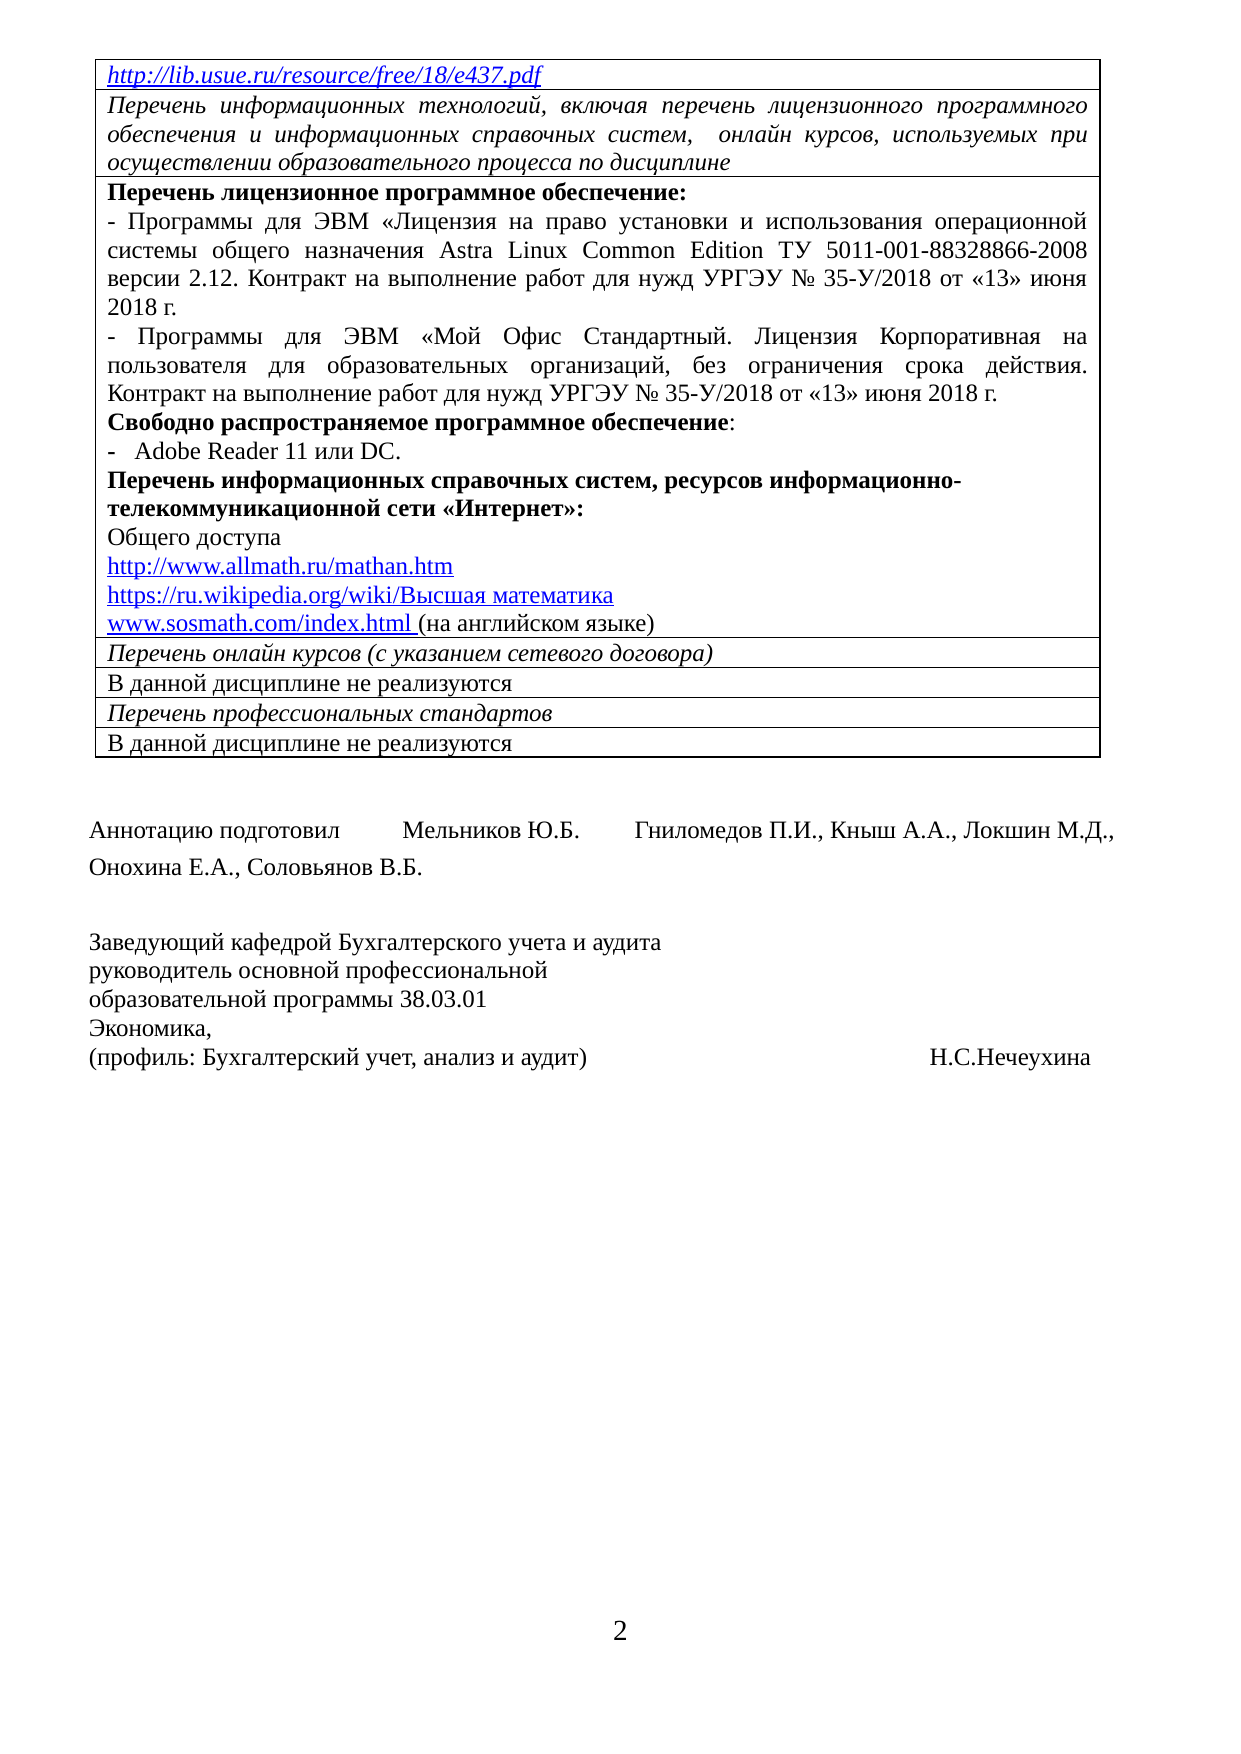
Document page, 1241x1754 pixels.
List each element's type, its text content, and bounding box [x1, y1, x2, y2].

text руководитель основной профессиональной [88, 956, 1122, 984]
text Аннотацию подготовил Мельников Ю.Б. Гниломедов П.И., Кныш А.А., Локшин М.Д., Онохина Е.А., Соловьянов В.Б. [88, 815, 1122, 881]
table_cell Перечень профессиональных стандартов [96, 698, 1099, 727]
table_cell Перечень онлайн курсов (с указанием сетевого договора) [96, 638, 1099, 667]
table_cell В данной дисциплине не реализуются [96, 728, 1099, 756]
text (профиль: Бухгалтерский учет, анализ и аудит) Н.С.Нечеухина [88, 1042, 1122, 1071]
table_cell В данной дисциплине не реализуются [96, 668, 1099, 697]
text образовательной программы 38.03.01 [88, 984, 1122, 1013]
table_cell Перечень информационных технологий, включая перечень лицензионного программного обеспечения и информационных справочных систем, онлайн курсов, используемых при осуществлении образовательного процесса по дисциплине [96, 90, 1099, 176]
table_cell Перечень лицензионное программное обеспечение: - Программы для ЭВМ «Лицензия на право установки и использования операционной системы общего назначения Astra Linux Common Edition ТУ 5011-001-88328866-2008 версии 2.12. Контракт на выполнение работ для нужд УРГЭУ № 35-У/2018 от «13» июня 2018 г. - Программы для ЭВМ «Мой Офис Стандартный. Лицензия Корпоративная на пользователя для образовательных организаций, без ограничения срока действия. Контракт на выполнение работ для нужд УРГЭУ № 35-У/2018 от «13» июня 2018 г. Свободно распространяемое программное обеспечение: - Adobe Reader 11 или DC. Перечень информационных справочных систем, ресурсов информационно-телекоммуникационной сети «Интернет»: Общего доступа http://www.allmath.ru/mathan.htm https://ru.wikipedia.org/wiki/Высшая математика www.sosmath.com/index.html (на английском языке) [96, 177, 1099, 637]
text Заведующий кафедрой Бухгалтерского учета и аудита [88, 927, 1122, 956]
text Экономика, [88, 1013, 1122, 1042]
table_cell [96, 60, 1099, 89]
